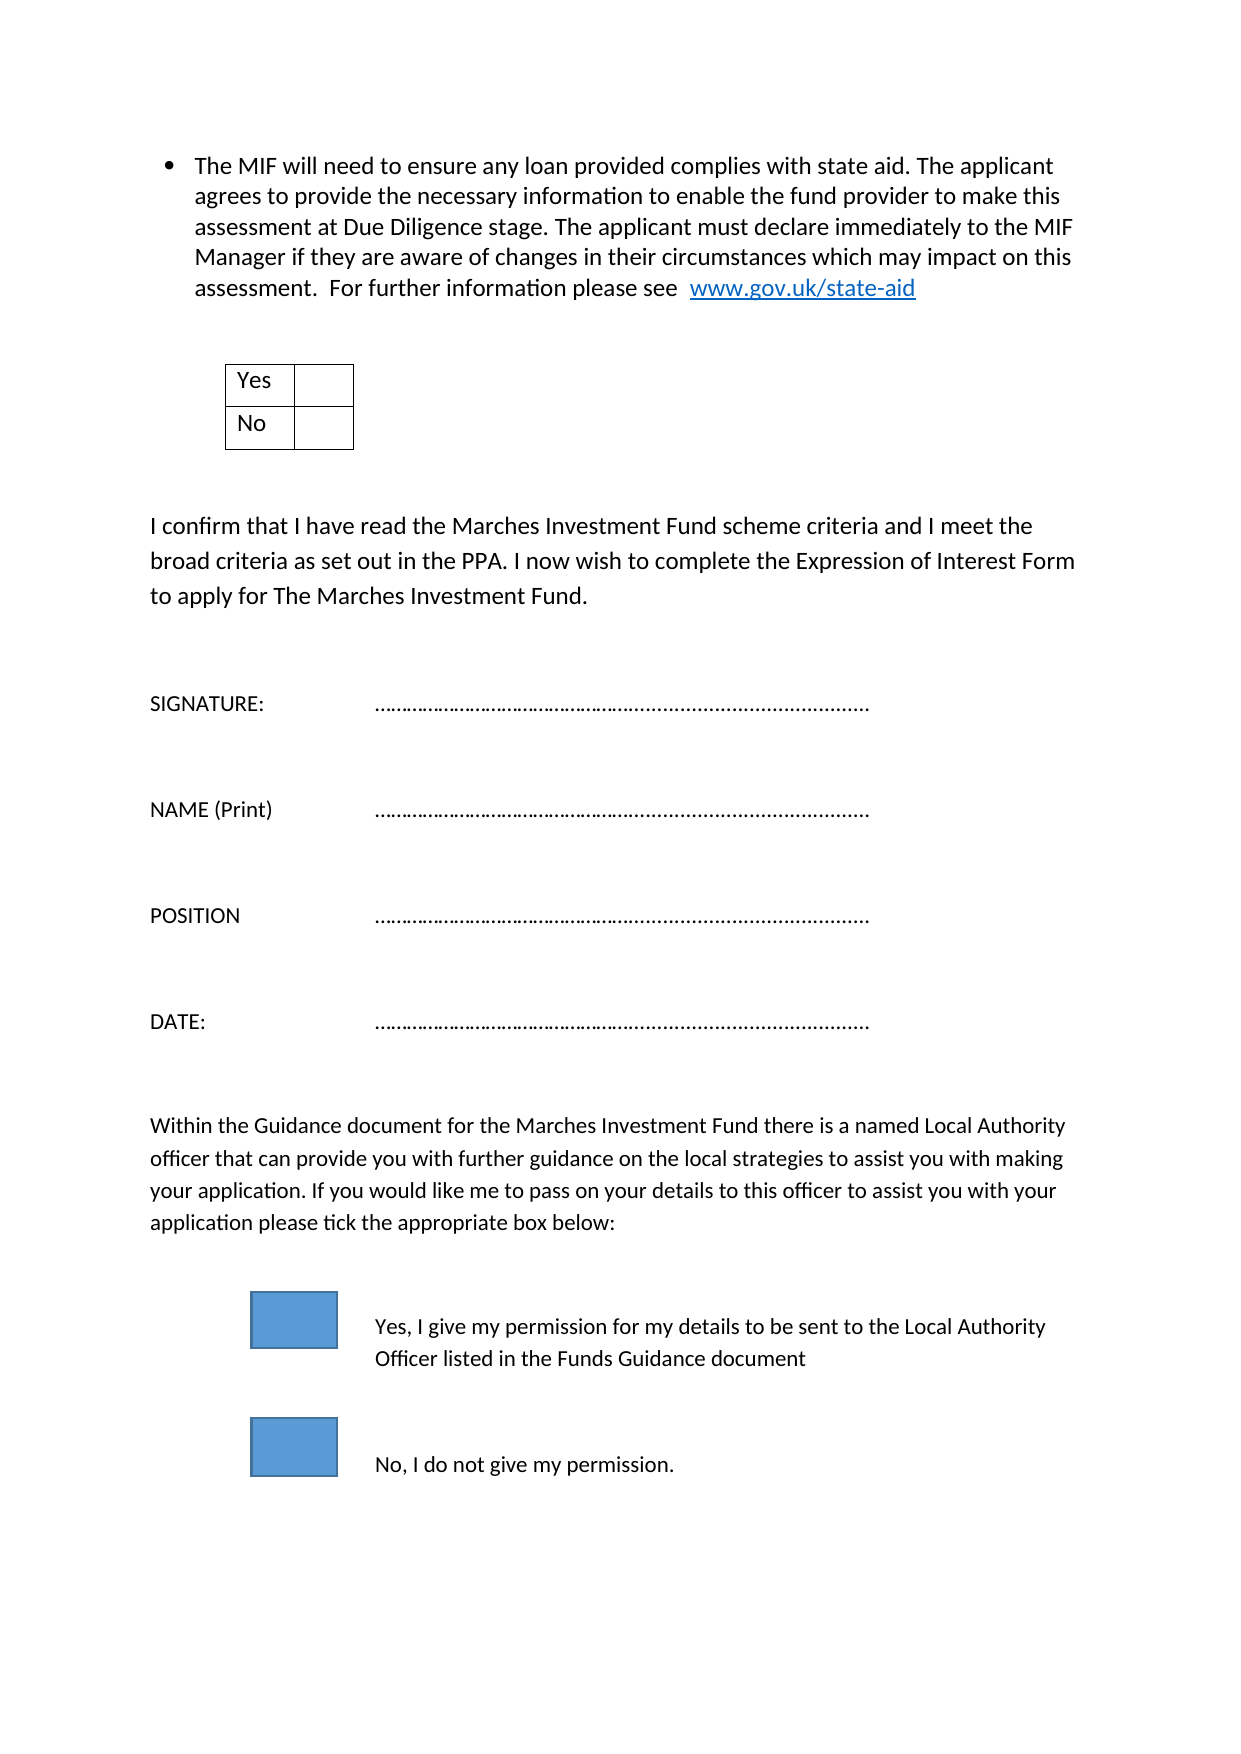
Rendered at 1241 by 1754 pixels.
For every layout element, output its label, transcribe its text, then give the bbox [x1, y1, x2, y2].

table_cell No [226, 407, 294, 448]
text Within the Guidance document for the Marches Investment Fund there is a named Local Authority officer that can provide you with further guidance on the local strategies to assist you with making your application. If you would like me to pass on your details to this officer to assist you with your application please tick the appropriate box below: [150, 1112, 1090, 1236]
text I confirm that I have read the Marches Investment Fund scheme criteria and I meet the broad criteria as set out in the PPA. I now wish to complete the Expression of Interest Form to apply for The Marches Investment Fund. [150, 511, 1090, 611]
text NAME (Print) ………………………………………….......................................... [150, 795, 1090, 823]
text Yes, I give my permission for my details to be sent to the Local Authority Officer listed in the Funds Guidance document [375, 1312, 1090, 1372]
text POSITION ………………………………………….......................................... [150, 901, 1090, 929]
table_header Yes [226, 365, 294, 406]
list The MIF will need to ensure any loan provided complies with state aid. The applicant agrees to provide the necessary information to enable the fund provider to make this assessment at Due Diligence stage. The applicant must declare immediately to the MIF Manager if they are aware of changes in their circumstances which may impact on this assessment. For further information please see www.gov.uk/state-aid [165, 150, 1090, 303]
text No, I do not give my permission. [300, 1450, 1090, 1478]
table_cell [295, 407, 353, 448]
text SIGNATURE: ………………………………………….......................................... [150, 689, 1090, 717]
text DATE: ………………………………………….......................................... [150, 1007, 1090, 1036]
table_header [295, 365, 353, 406]
